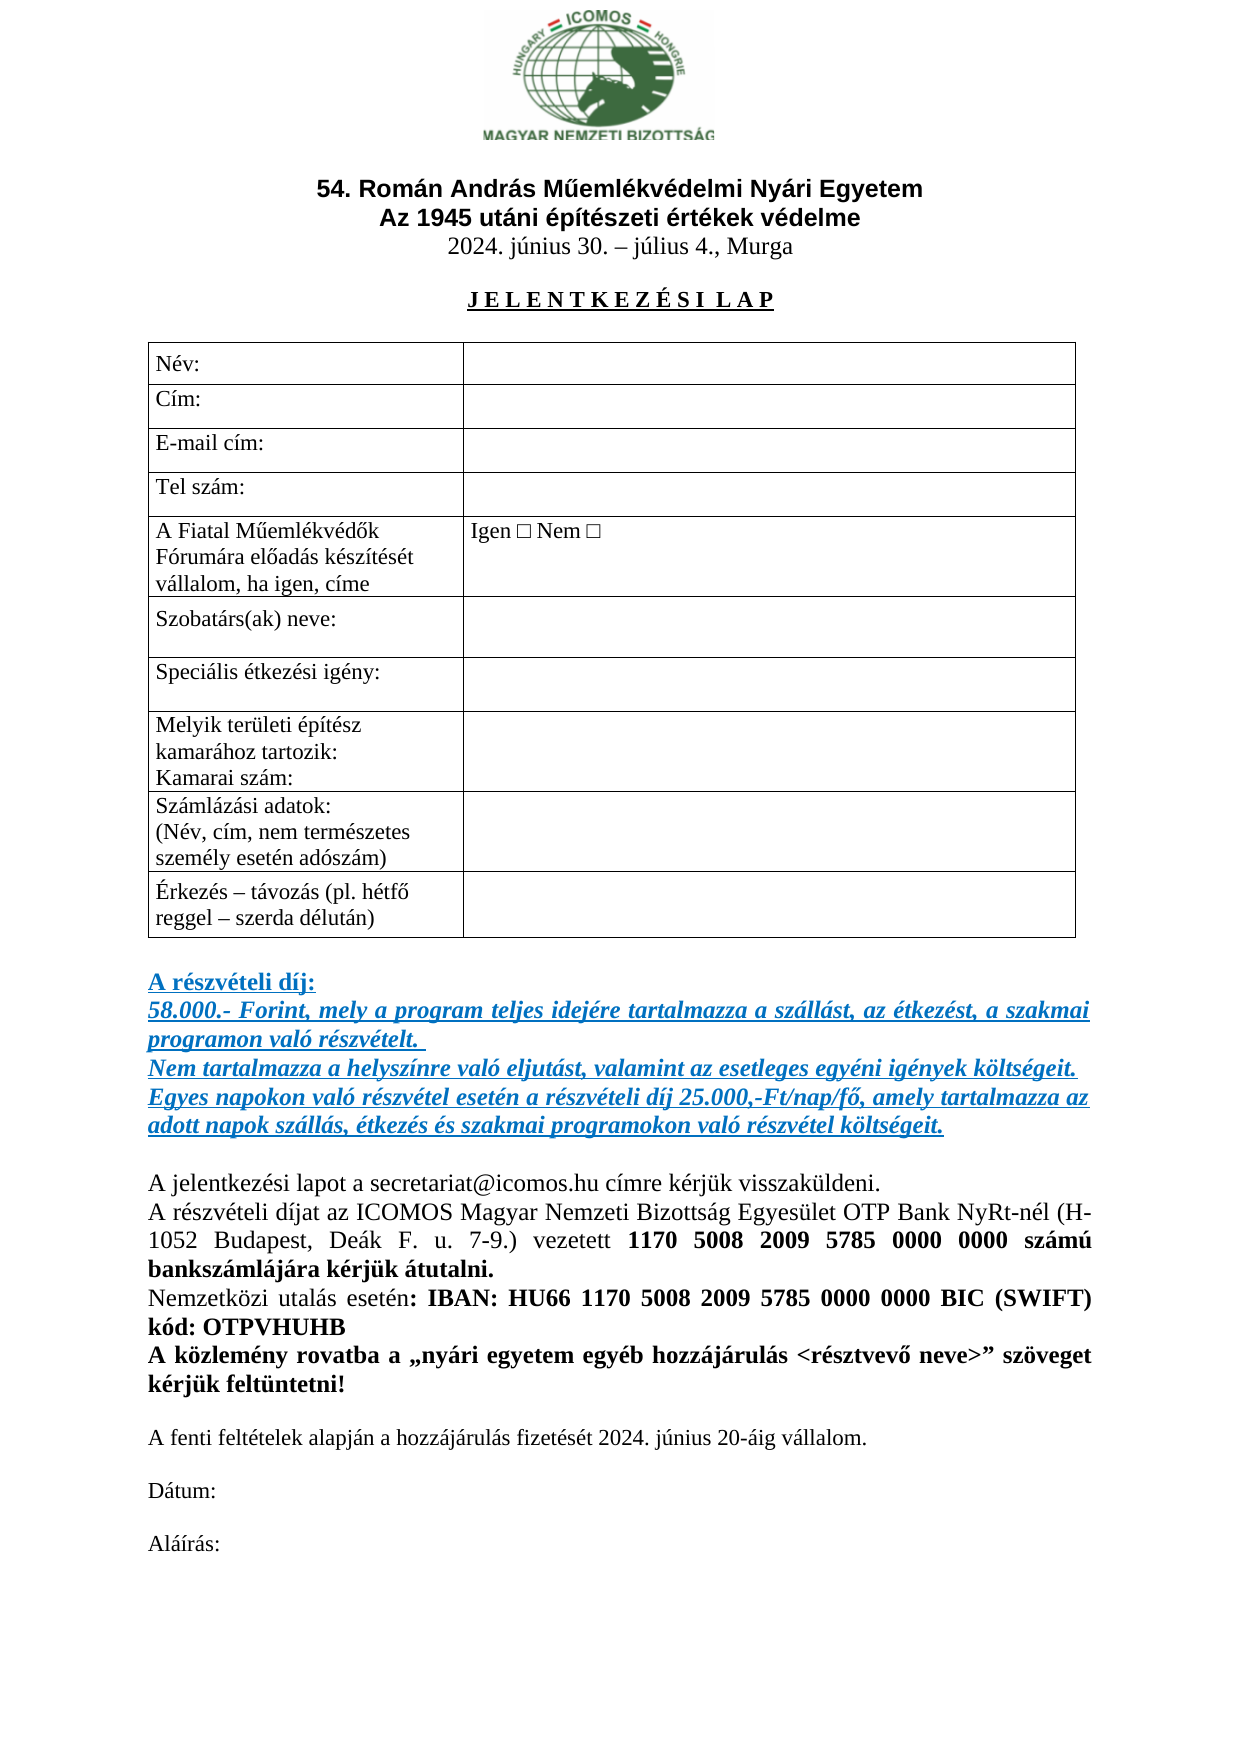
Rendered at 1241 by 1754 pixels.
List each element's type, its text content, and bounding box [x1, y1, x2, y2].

table_cell Cím: [149, 385, 463, 428]
table_cell [464, 792, 1075, 871]
table_cell [464, 429, 1075, 472]
table_cell [464, 872, 1075, 937]
table_cell [464, 597, 1075, 657]
text A közlemény rovatba a „nyári egyetem egyéb hozzájárulás <résztvevő neve>” szöveget kérjük feltüntetni! [148, 1340, 1093, 1398]
table_cell Szobatárs(ak) neve: [149, 597, 463, 657]
text A részvételi díjat az ICOMOS Magyar Nemzeti Bizottság Egyesület OTP Bank NyRt-nél (H-1052 Budapest, Deák F. u. 7-9.) vezetett 1170 5008 2009 5785 0000 0000 számú bankszámlájára kérjük átutalni. [148, 1197, 1093, 1283]
picture [482, 10, 714, 139]
text Aláírás: [148, 1530, 1093, 1556]
text 54. Román András Műemlékvédelmi Nyári Egyetem [148, 174, 1093, 203]
table_cell E-mail cím: [149, 429, 463, 472]
table_cell Speciális étkezési igény: [149, 658, 463, 711]
table_cell Igen □ Nem □ [464, 517, 1075, 596]
table_header Név: [149, 343, 463, 384]
text A jelentkezési lapot a secretariat@icomos.hu címre kérjük visszaküldeni. [148, 1168, 1093, 1197]
text A részvételi díj: [148, 967, 1093, 995]
text J E L E N T K E Z É S I L A P [148, 287, 1093, 342]
table_header [464, 343, 1075, 384]
text 58.000.- Forint, mely a program teljes idejére tartalmazza a szállást, az étkezést, a szakmai programon való részvételt. [148, 995, 1093, 1053]
table_cell [464, 473, 1075, 516]
table_cell [464, 658, 1075, 711]
text Nem tartalmazza a helyszínre való eljutást, valamint az esetleges egyéni igények költségeit. [148, 1053, 1093, 1082]
table_cell Számlázási adatok: (Név, cím, nem természetes személy esetén adószám) [149, 792, 463, 871]
text Egyes napokon való részvétel esetén a részvételi díj 25.000,-Ft/nap/fő, amely tartalmazza az adott napok szállás, étkezés és szakmai programokon való részvétel költségeit. [148, 1082, 1093, 1139]
text Az 1945 utáni építészeti értékek védelme [148, 203, 1093, 231]
text Nemzetközi utalás esetén: IBAN: HU66 1170 5008 2009 5785 0000 0000 BIC (SWIFT) kód: OTPVHUHB [148, 1283, 1093, 1340]
text Dátum: [148, 1477, 1093, 1503]
table_cell [464, 712, 1075, 791]
table_cell Tel szám: [149, 473, 463, 516]
text A fenti feltételek alapján a hozzájárulás fizetését 2024. június 20-áig vállalom. [148, 1424, 1093, 1451]
text 2024. június 30. – július 4., Murga [148, 231, 1093, 260]
table_cell Melyik területi építész kamarához tartozik: Kamarai szám: [149, 712, 463, 791]
table_cell [464, 385, 1075, 428]
table_cell A Fiatal Műemlékvédők Fórumára előadás készítését vállalom, ha igen, címe [149, 517, 463, 596]
table_cell Érkezés – távozás (pl. hétfő reggel – szerda délután) [149, 872, 463, 937]
